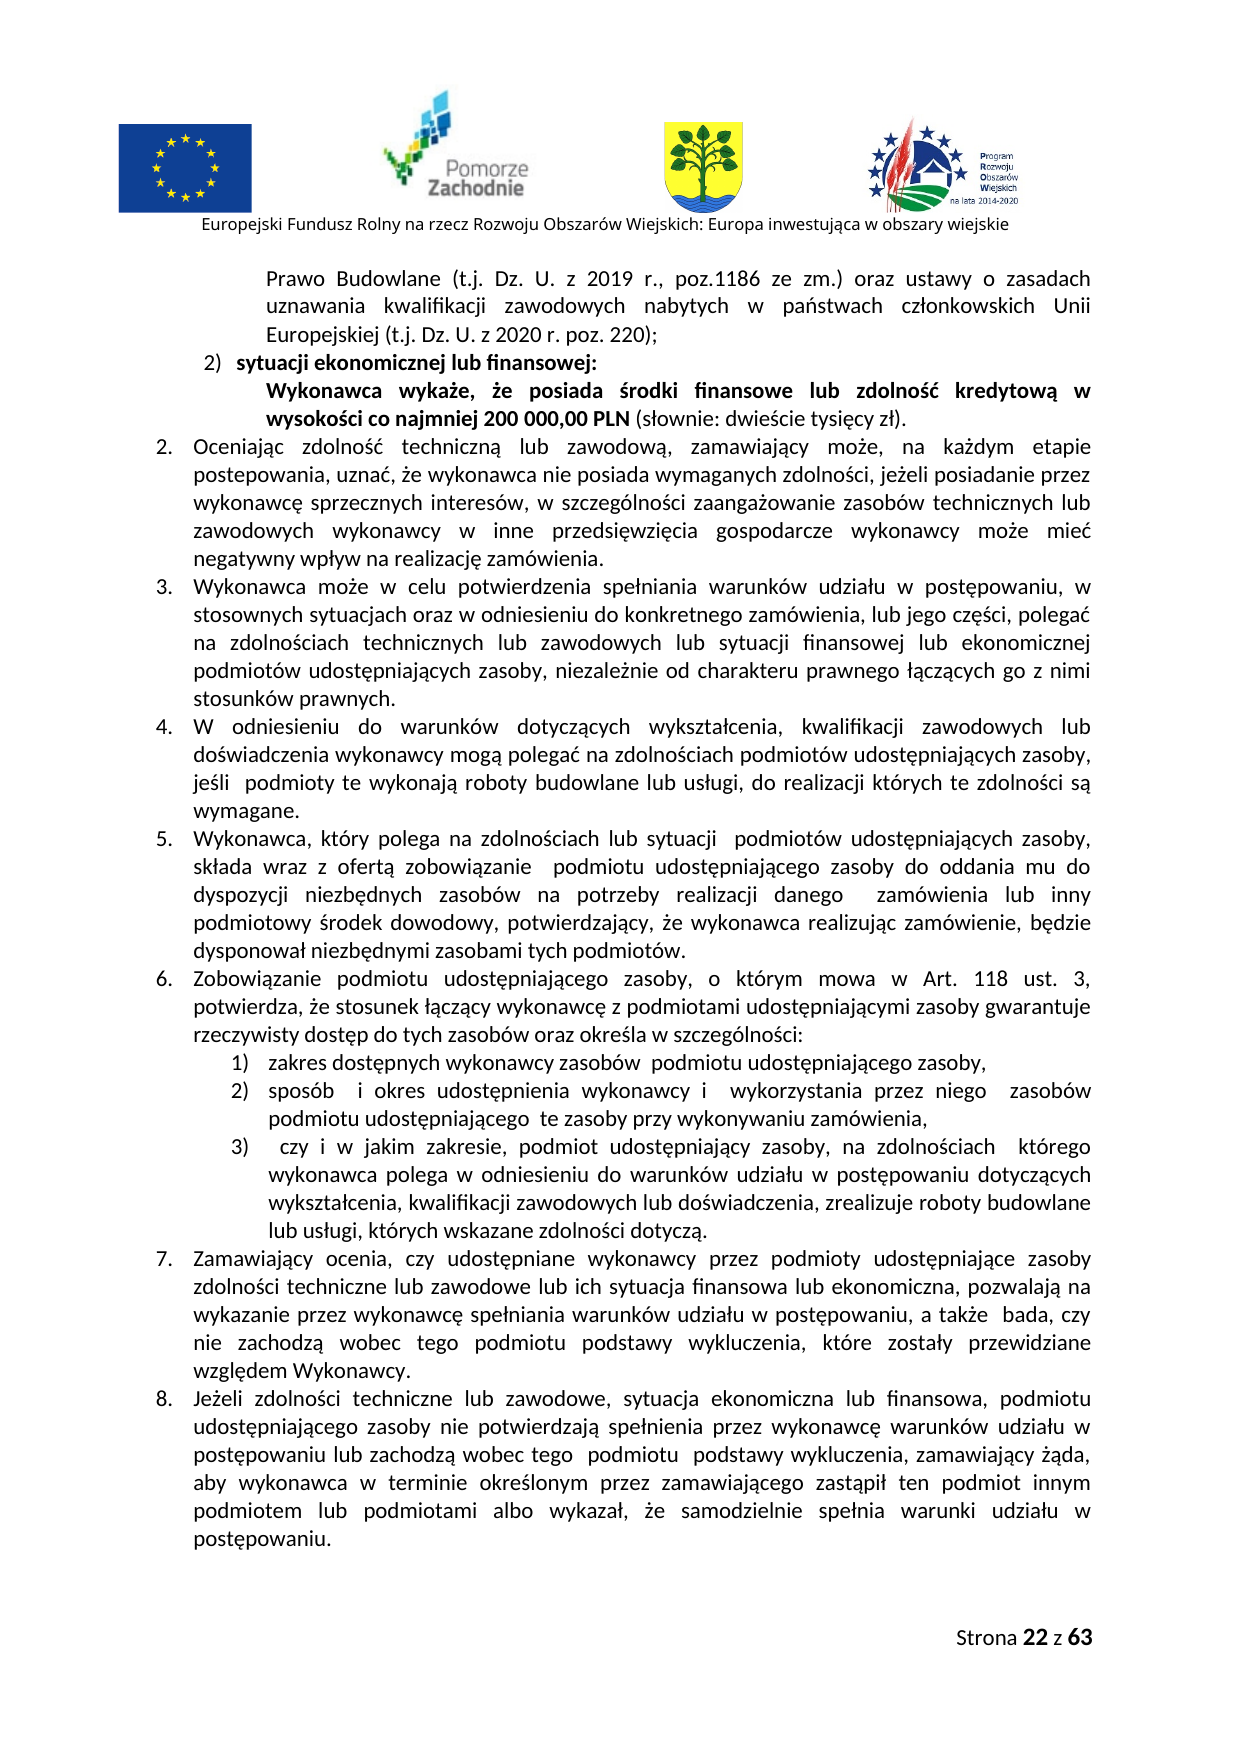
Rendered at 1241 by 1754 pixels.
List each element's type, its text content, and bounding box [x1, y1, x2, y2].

picture [369, 73, 543, 213]
list czy i w jakim zakresie, podmiot udostępniający zasoby, na zdolnościach którego wykonawca polega w odniesieniu do warunków udziału w postępowaniu dotyczących wykształcenia, kwalifikacji zawodowych lub doświadczenia, zrealizuje roboty budowlane lub usługi, których wskazane zdolności dotyczą. [231, 1132, 1092, 1244]
picture [118, 124, 252, 213]
picture [861, 114, 1030, 213]
list zakres dostępnych wykonawcy zasobów podmiotu udostępniającego zasoby, [231, 1048, 1092, 1076]
list Zobowiązanie podmiotu udostępniającego zasoby, o którym mowa w Art. 118 ust. 3, potwierdza, że stosunek łączący wykonawcę z podmiotami udostępniającymi zasoby gwarantuje rzeczywisty dostęp do tych zasobów oraz określa w szczególności: [156, 964, 1092, 1048]
list Zamawiający ocenia, czy udostępniane wykonawcy przez podmioty udostępniające zasoby zdolności techniczne lub zawodowe lub ich sytuacja finansowa lub ekonomiczna, pozwalają na wykazanie przez wykonawcę spełniania warunków udziału w postępowaniu, a także bada, czy nie zachodzą wobec tego podmiotu podstawy wykluczenia, które zostały przewidziane względem Wykonawcy. [156, 1244, 1092, 1384]
list Wykonawca, który polega na zdolnościach lub sytuacji podmiotów udostępniających zasoby, składa wraz z ofertą zobowiązanie podmiotu udostępniającego zasoby do oddania mu do dyspozycji niezbędnych zasobów na potrzeby realizacji danego zamówienia lub inny podmiotowy środek dowodowy, potwierdzający, że wykonawca realizując zamówienie, będzie dysponował niezbędnymi zasobami tych podmiotów. [156, 824, 1092, 964]
list Jeżeli zdolności techniczne lub zawodowe, sytuacja ekonomiczna lub finansowa, podmiotu udostępniającego zasoby nie potwierdzają spełnienia przez wykonawcę warunków udziału w postępowaniu lub zachodzą wobec tego podmiotu podstawy wykluczenia, zamawiający żąda, aby wykonawca w terminie określonym przez zamawiającego zastąpił ten podmiot innym podmiotem lub podmiotami albo wykazał, że samodzielnie spełnia warunki udziału w postępowaniu. [156, 1384, 1092, 1553]
list sposób i okres udostępnienia wykonawcy i wykorzystania przez niego zasobów podmiotu udostępniającego te zasoby przy wykonywaniu zamówienia, [231, 1076, 1092, 1132]
picture [664, 122, 743, 213]
list Wykonawca może w celu potwierdzenia spełniania warunków udziału w postępowaniu, w stosownych sytuacjach oraz w odniesieniu do konkretnego zamówienia, lub jego części, polegać na zdolnościach technicznych lub zawodowych lub sytuacji finansowej lub ekonomicznej podmiotów udostępniających zasoby, niezależnie od charakteru prawnego łączących go z nimi stosunków prawnych. [156, 572, 1092, 712]
list Wykonawca wykaże, że posiada środki finansowe lub zdolność kredytową w wysokości co najmniej 200 000,00 PLN (słownie: dwieście tysięcy zł). [266, 376, 1092, 432]
list Oceniając zdolność techniczną lub zawodową, zamawiający może, na każdym etapie postepowania, uznać, że wykonawca nie posiada wymaganych zdolności, jeżeli posiadanie przez wykonawcę sprzecznych interesów, w szczególności zaangażowanie zasobów technicznych lub zawodowych wykonawcy w inne przedsięwzięcia gospodarcze wykonawcy może mieć negatywny wpływ na realizację zamówienia. [156, 432, 1092, 572]
list W odniesieniu do warunków dotyczących wykształcenia, kwalifikacji zawodowych lub doświadczenia wykonawcy mogą polegać na zdolnościach podmiotów udostępniających zasoby, jeśli podmioty te wykonają roboty budowlane lub usługi, do realizacji których te zdolności są wymagane. [156, 712, 1092, 824]
list sytuacji ekonomicznej lub finansowej: [203, 348, 1092, 376]
